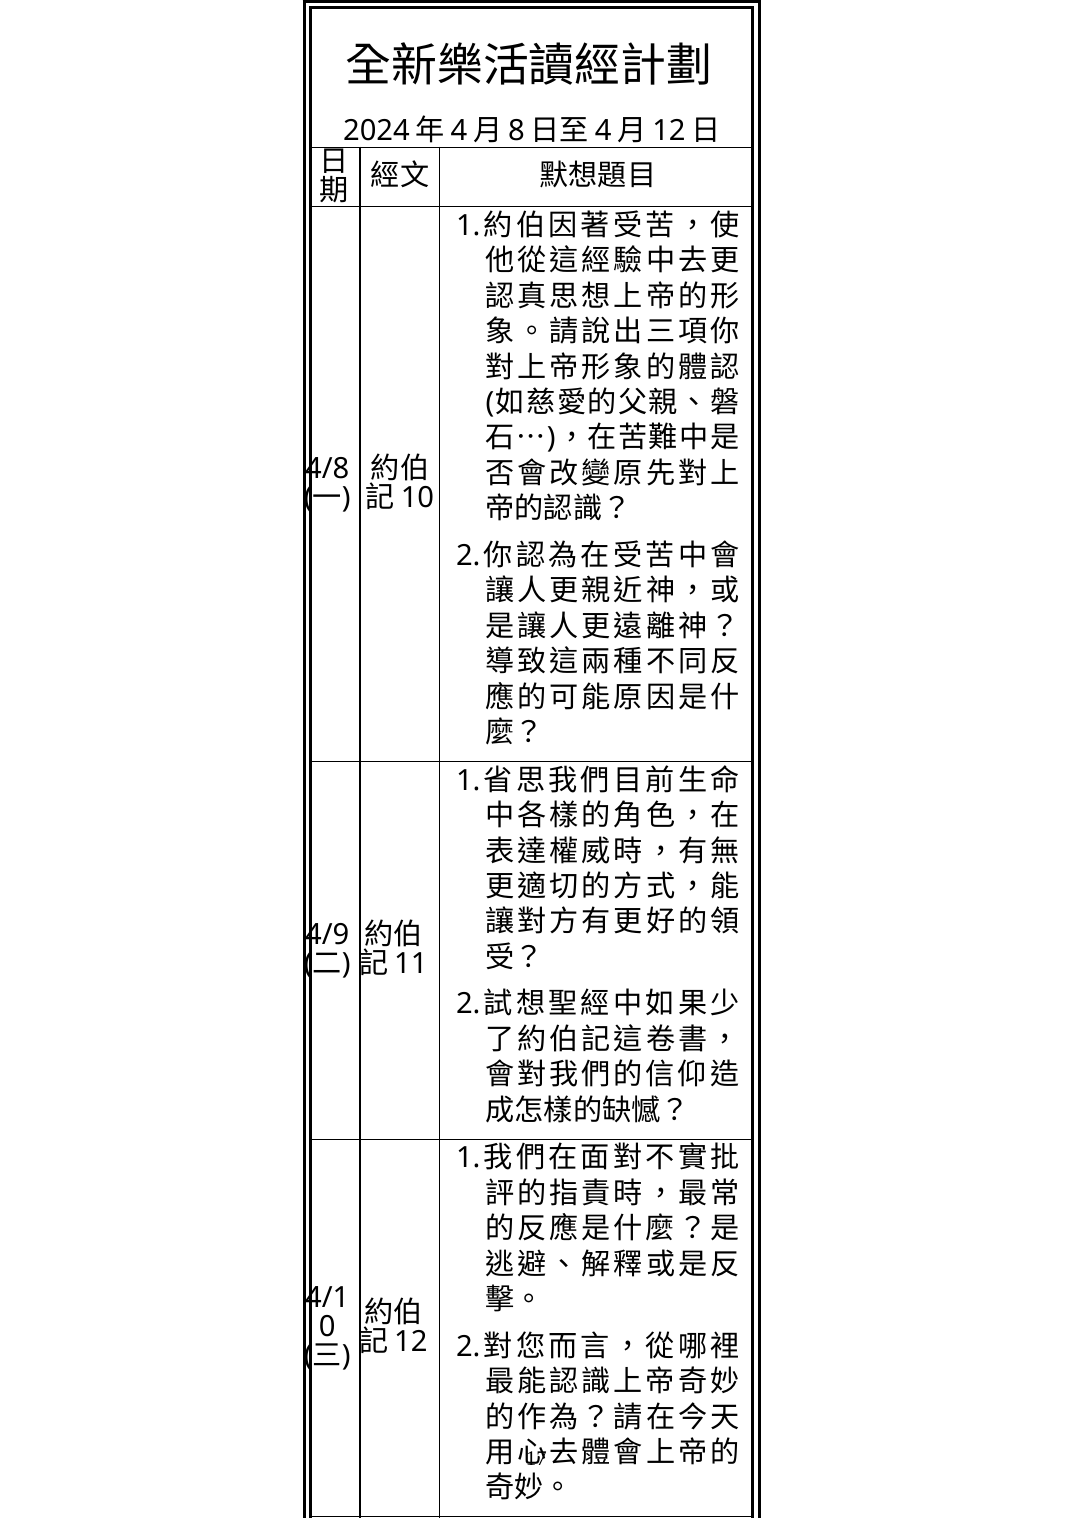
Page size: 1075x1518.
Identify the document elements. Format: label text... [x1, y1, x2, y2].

table_cell 4/10 (三) [312, 1140, 359, 1516]
table_cell 約伯記12 [361, 1140, 439, 1516]
table_cell 4/9 (二) [312, 762, 359, 1138]
table_cell 1.省思我們目前生命中各樣的角色，在表達權威時，有無更適切的方式，能讓對方有更好的領受？ 2.試想聖經中如果少了約伯記這卷書，會對我們的信仰造成怎樣的缺憾？ [440, 762, 751, 1138]
table_cell 1.約伯因著受苦，使他從這經驗中去更認真思想上帝的形象。請說出三項你對上帝形象的體認(如慈愛的父親、磐石…)，在苦難中是否會改變原先對上帝的認識？ 2.你認為在受苦中會讓人更親近神，或是讓人更遠離神？導致這兩種不同反應的可能原因是什麼？ [440, 207, 751, 761]
table_cell 默想題目 [440, 148, 751, 206]
table_cell 約伯記11 [361, 762, 439, 1138]
table_cell 約伯記10 [361, 207, 439, 761]
table_header 全新樂活讀經計劃 2024年4月8日至4月12日 [307, 3, 756, 147]
table_cell 4/8 (一) [312, 207, 359, 761]
table_cell 1.我們在面對不實批評的指責時，最常的反應是什麼？是逃避、解釋或是反擊。 2.對您而言，從哪裡最能認識上帝奇妙的作為？請在今天用心去體會上帝的奇妙。 [440, 1140, 751, 1516]
table_cell 經文 [361, 148, 439, 206]
table_cell 日期 [312, 148, 359, 206]
